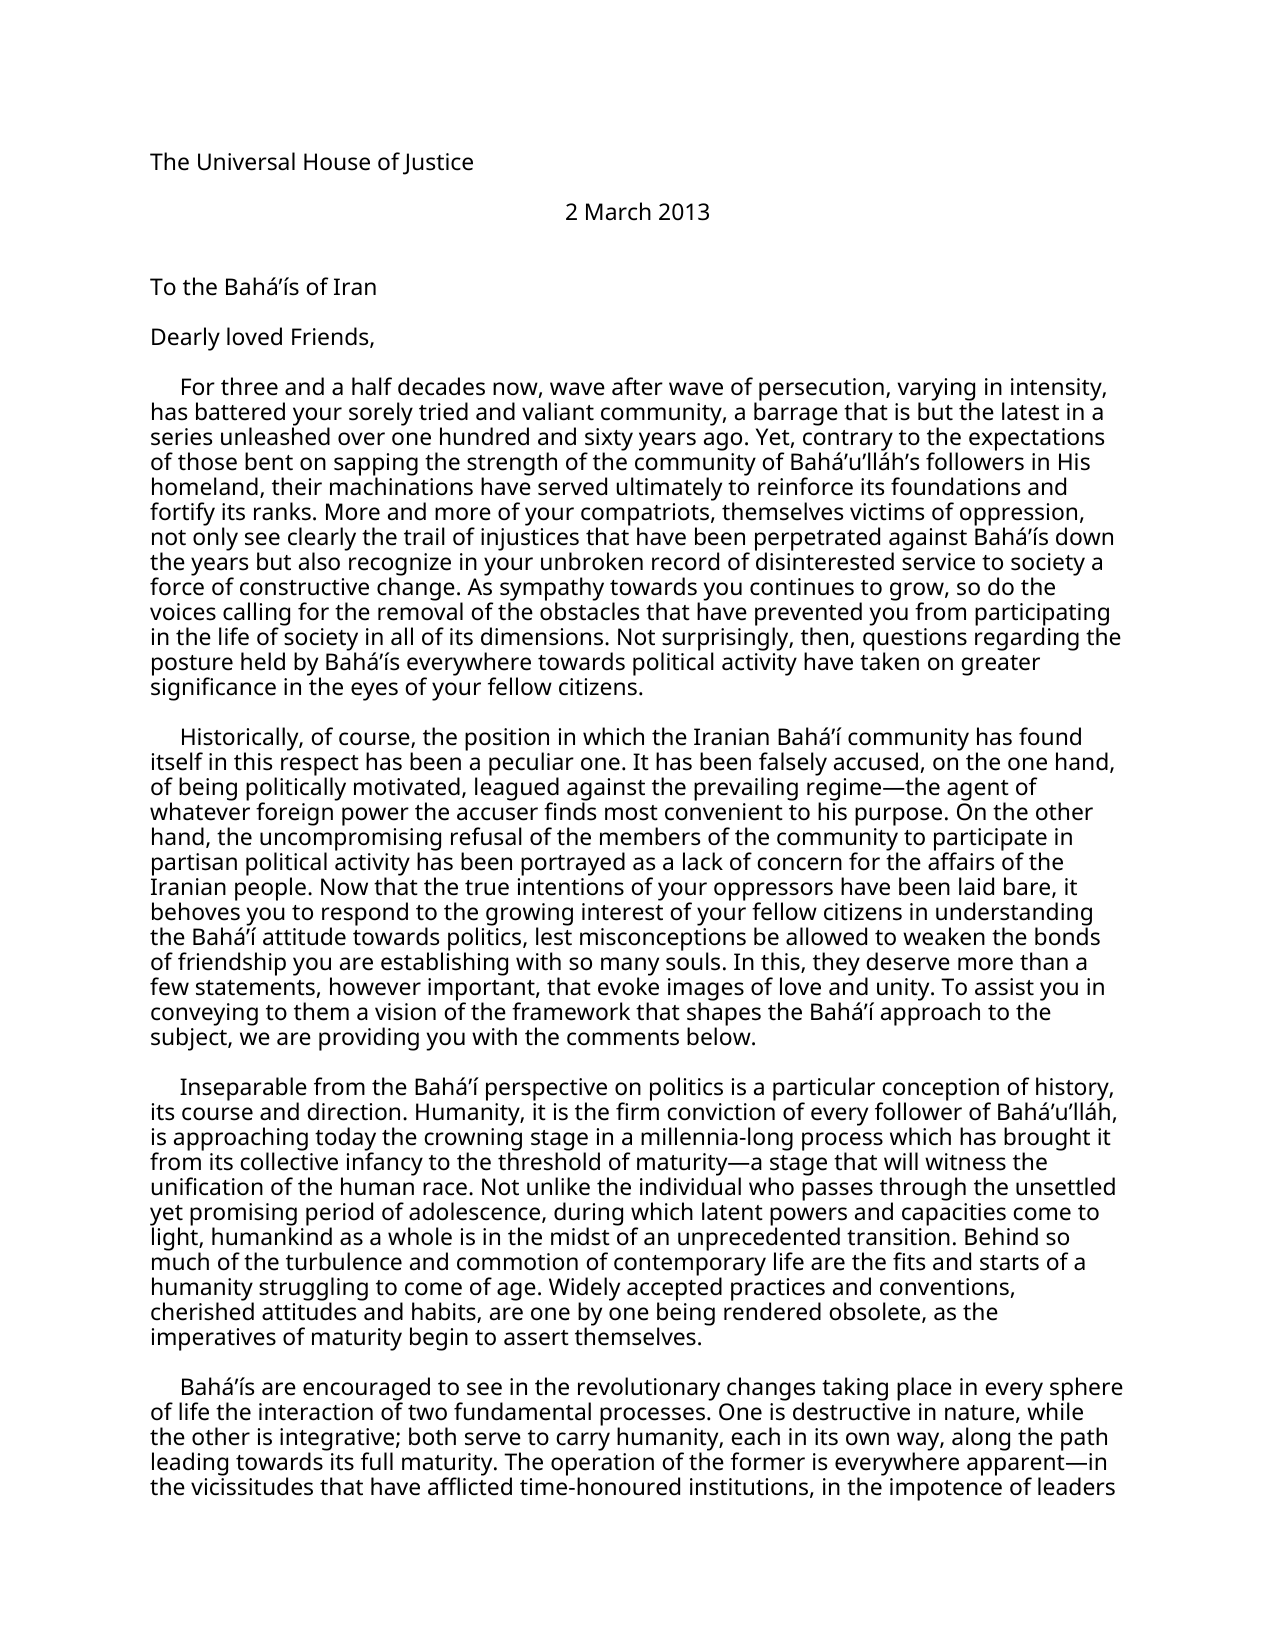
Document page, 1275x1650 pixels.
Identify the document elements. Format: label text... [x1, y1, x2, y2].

text Dearly loved Friends, [150, 325, 1125, 350]
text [150, 1375, 1125, 1500]
text Historically, of course, the position in which the Iranian Bahá’í community has found itself in this respect has been a peculiar one. It has been falsely accused, on the one hand, of being politically motivated, leagued against the prevailing regime—the agent of whatever foreign power the accuser finds most convenient to his purpose. On the other hand, the uncompromising refusal of the members of the community to participate in partisan political activity has been portrayed as a lack of concern for the affairs of the Iranian people. Now that the true intentions of your oppressors have been laid bare, it behoves you to respond to the growing interest of your fellow citizens in understanding the Bahá’í attitude towards politics, lest misconceptions be allowed to weaken the bonds of friendship you are establishing with so many souls. In this, they deserve more than a few statements, however important, that evoke images of love and unity. To assist you in conveying to them a vision of the framework that shapes the Bahá’í approach to the subject, we are providing you with the comments below. [150, 725, 1125, 1050]
text For three and a half decades now, wave after wave of persecution, varying in intensity, has battered your sorely tried and valiant community, a barrage that is but the latest in a series unleashed over one hundred and sixty years ago. Yet, contrary to the expectations of those bent on sapping the strength of the community of Bahá’u’lláh’s followers in His homeland, their machinations have served ultimately to reinforce its foundations and fortify its ranks. More and more of your compatriots, themselves victims of oppression, not only see clearly the trail of injustices that have been perpetrated against Bahá’ís down the years but also recognize in your unbroken record of disinterested service to society a force of constructive change. As sympathy towards you continues to grow, so do the voices calling for the removal of the obstacles that have prevented you from participating in the life of society in all of its dimensions. Not surprisingly, then, questions regarding the posture held by Bahá’ís everywhere towards political activity have taken on greater significance in the eyes of your fellow citizens. [150, 375, 1125, 700]
text Inseparable from the Bahá’í perspective on politics is a particular conception of history, its course and direction. Humanity, it is the firm conviction of every follower of Bahá’u’lláh, is approaching today the crowning stage in a millennia-long process which has brought it from its collective infancy to the threshold of maturity—a stage that will witness the unification of the human race. Not unlike the individual who passes through the unsettled yet promising period of adolescence, during which latent powers and capacities come to light, humankind as a whole is in the midst of an unprecedented transition. Behind so much of the turbulence and commotion of contemporary life are the fits and starts of a humanity struggling to come of age. Widely accepted practices and conventions, cherished attitudes and habits, are one by one being rendered obsolete, as the imperatives of maturity begin to assert themselves. [150, 1075, 1125, 1350]
text To the Bahá’ís of Iran [150, 275, 1125, 300]
text 2 March 2013 [150, 200, 1125, 225]
